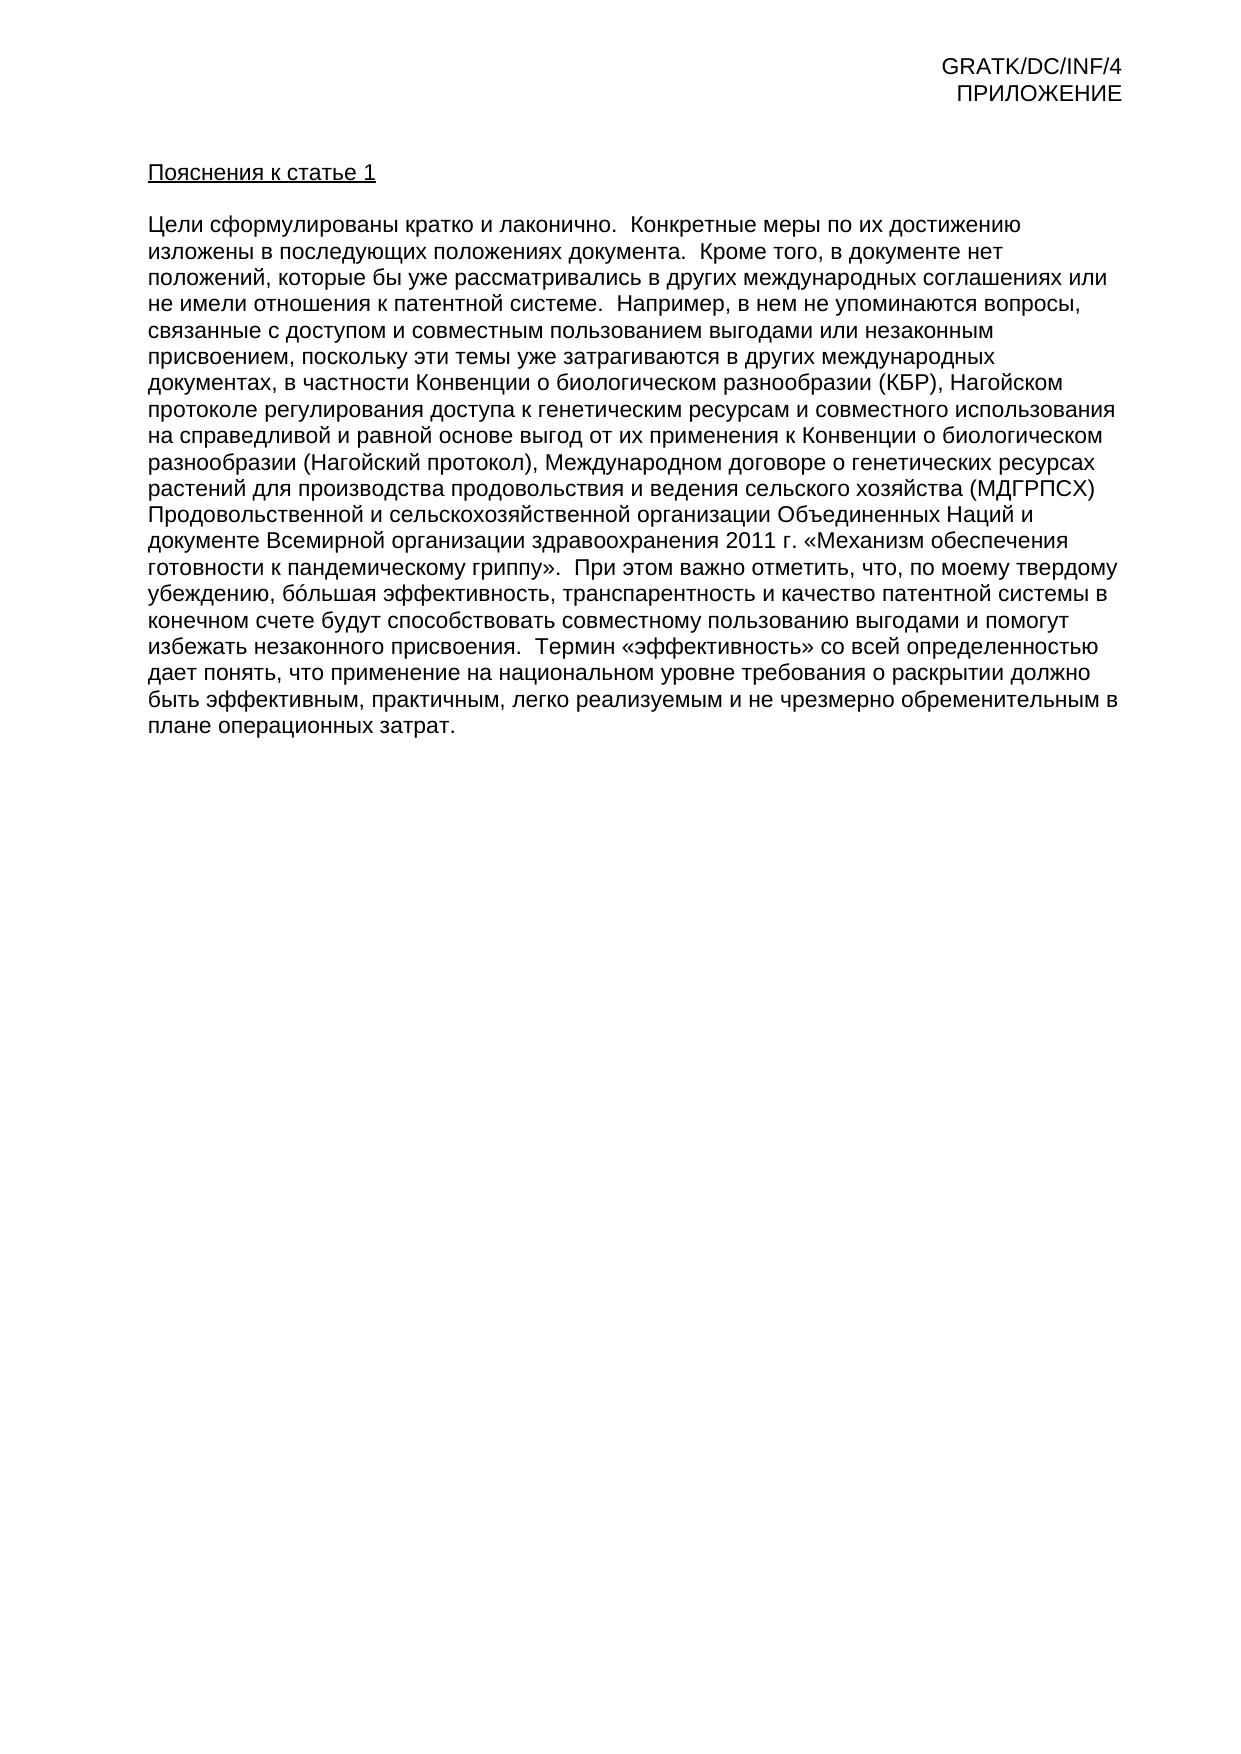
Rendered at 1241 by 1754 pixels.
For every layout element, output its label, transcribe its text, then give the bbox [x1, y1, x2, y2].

text Цели сформулированы кратко и лаконично. Конкретные меры по их достижению изложены в последующих положениях документа. Кроме того, в документе нет положений, которые бы уже рассматривались в других международных соглашениях или не имели отношения к патентной системе. Например, в нем не упоминаются вопросы, связанные с доступом и совместным пользованием выгодами или незаконным присвоением, поскольку эти темы уже затрагиваются в других международных документах, в частности Конвенции о биологическом разнообразии (КБР), Нагойском протоколе регулирования доступа к генетическим ресурсам и совместного использования на справедливой и равной основе выгод от их применения к Конвенции о биологическом разнообразии (Нагойский протокол), Международном договоре о генетических ресурсах растений для производства продовольствия и ведения сельского хозяйства (МДГРПСХ) Продовольственной и сельскохозяйственной организации Объединенных Наций и документе Всемирной организации здравоохранения 2011 г. «Механизм обеспечения готовности к пандемическому гриппу». При этом важно отметить, что, по моему твердому убеждению, бóльшая эффективность, транспарентность и качество патентной системы в конечном счете будут способствовать совместному пользованию выгодами и помогут избежать незаконного присвоения. Термин «эффективность» со всей определенностью дает понять, что применение на национальном уровне требования о раскрытии должно быть эффективным, практичным, легко реализуемым и не чрезмерно обременительным в плане операционных затрат. [148, 211, 1122, 738]
text Пояснения к статье 1 [148, 158, 1122, 185]
